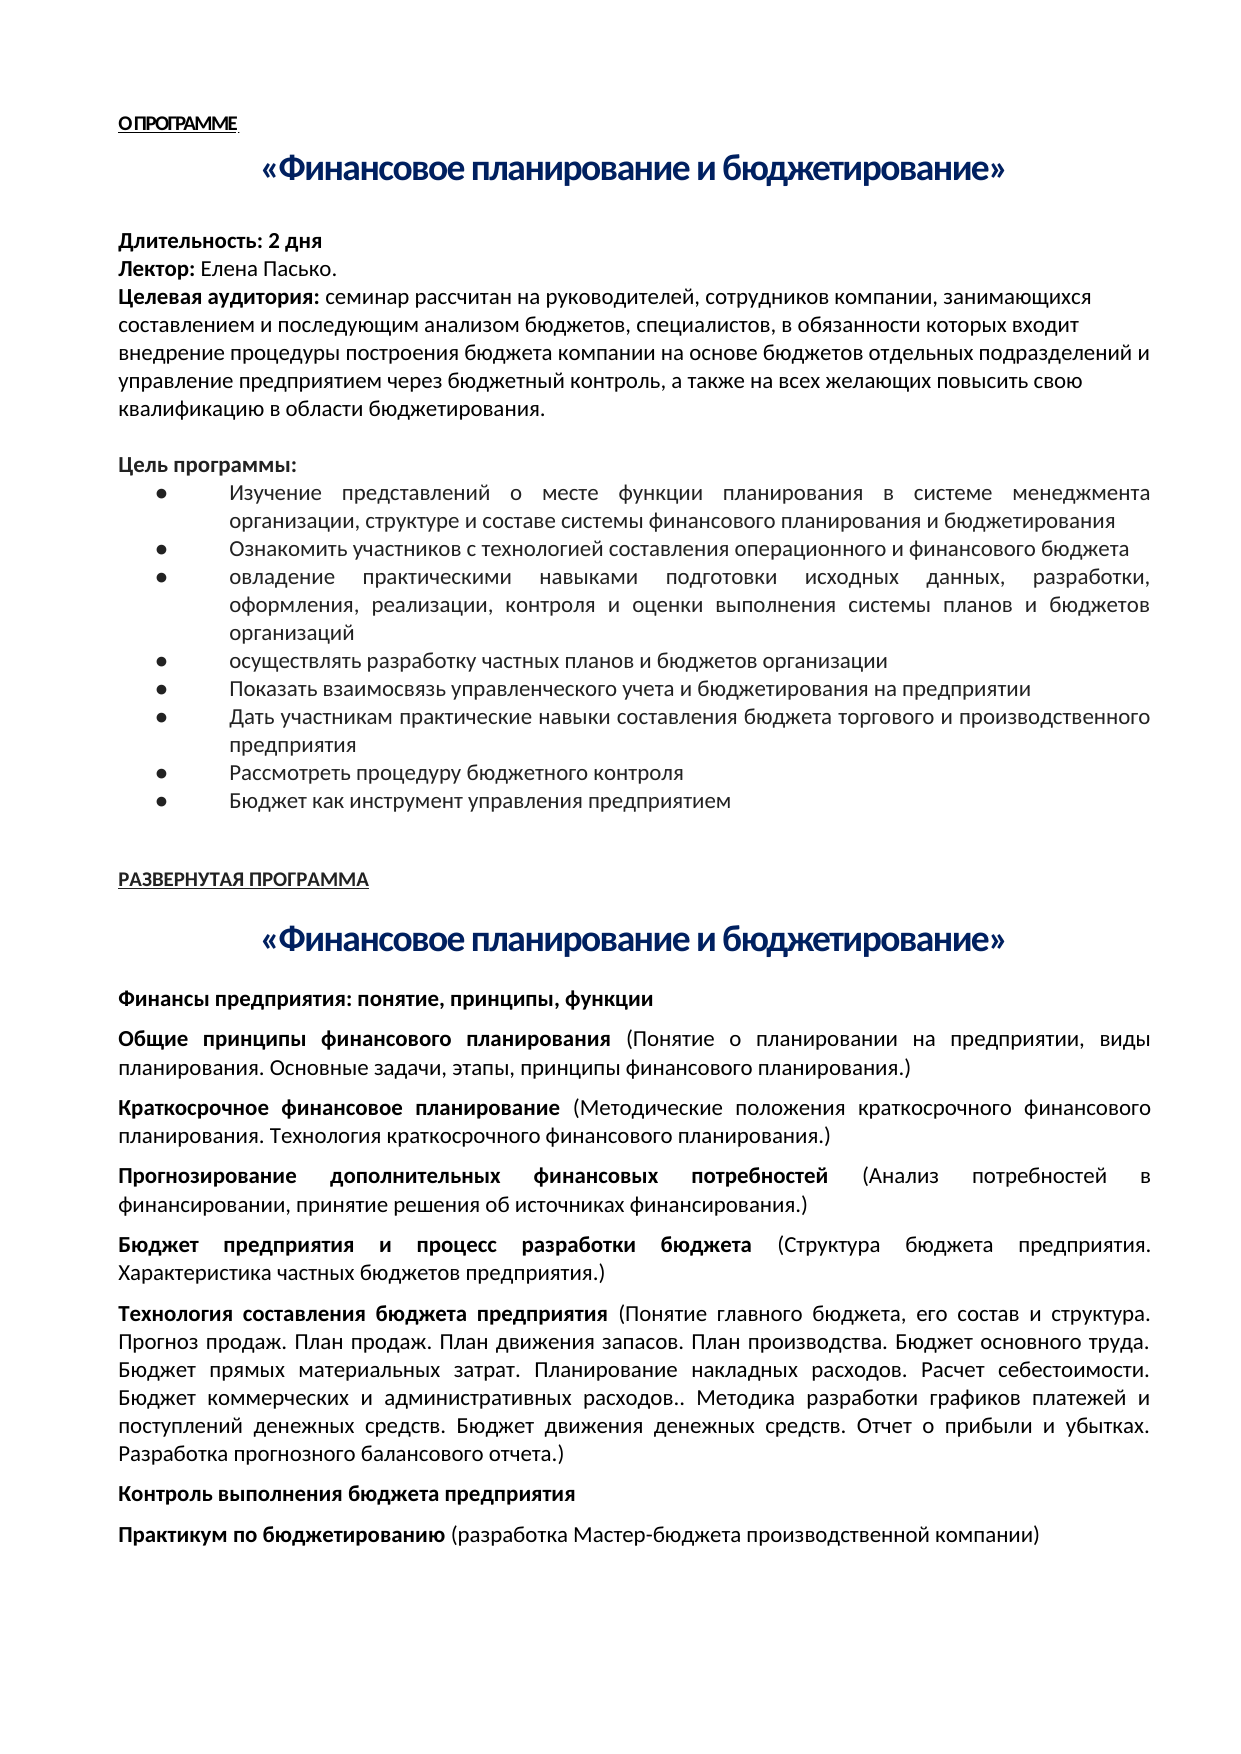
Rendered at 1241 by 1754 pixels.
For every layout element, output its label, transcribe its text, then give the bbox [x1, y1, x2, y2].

text Контроль выполнения бюджета предприятия [118, 1479, 1152, 1507]
list Рассмотреть процедуру бюджетного контроля [156, 758, 1152, 786]
list Ознакомить участников с технологией составления операционного и финансового бюджета [156, 534, 1152, 562]
text «Финансовое планирование и бюджетирование» [118, 915, 1152, 961]
text РАЗВЕРНУТАЯ ПРОГРАММА [118, 866, 1152, 891]
text Технология составления бюджета предприятия (Понятие главного бюджета, его состав и структура. Прогноз продаж. План продаж. План движения запасов. План производства. Бюджет основного труда. Бюджет прямых материальных затрат. Планирование накладных расходов. Расчет себестоимости. Бюджет коммерческих и административных расходов.. Методика разработки графиков платежей и поступлений денежных средств. Бюджет движения денежных средств. Отчет о прибыли и убытках. Разработка прогнозного балансового отчета.) [118, 1299, 1152, 1467]
text Прогнозирование дополнительных финансовых потребностей (Анализ потребностей в финансировании, принятие решения об источниках финансирования.) [118, 1162, 1152, 1218]
list Длительность: 2 дня [118, 226, 1152, 254]
text Цель программы: [118, 450, 1152, 478]
list Показать взаимосвязь управленческого учета и бюджетирования на предприятии [156, 674, 1152, 702]
text О ПРОГРАММЕ [118, 89, 1152, 136]
list Дать участникам практические навыки составления бюджета торгового и производственного предприятия [156, 702, 1152, 758]
text Общие принципы финансового планирования (Понятие о планировании на предприятии, виды планирования. Основные задачи, этапы, принципы финансового планирования.) [118, 1024, 1152, 1081]
text Бюджет предприятия и процесс разработки бюджета (Структура бюджета предприятия. Характеристика частных бюджетов предприятия.) [118, 1230, 1152, 1286]
text «Финансовое планирование и бюджетирование» [118, 143, 1152, 190]
list Изучение представлений о месте функции планирования в системе менеджмента организации, структуре и составе системы финансового планирования и бюджетирования [156, 478, 1152, 534]
list Бюджет как инструмент управления предприятием [156, 786, 1152, 814]
text Краткосрочное финансовое планирование (Методические положения краткосрочного финансового планирования. Технология краткосрочного финансового планирования.) [118, 1093, 1152, 1149]
text Финансы предприятия: понятие, принципы, функции [118, 984, 1152, 1012]
text Практикум по бюджетированию (разработка Мастер-бюджета производственной компании) [118, 1520, 1152, 1548]
list Целевая аудитория: семинар рассчитан на руководителей, сотрудников компании, занимающихся составлением и последующим анализом бюджетов, специалистов, в обязанности которых входит внедрение процедуры построения бюджета компании на основе бюджетов отдельных подразделений и управление предприятием через бюджетный контроль, а также на всех желающих повысить свою квалификацию в области бюджетирования. [118, 282, 1152, 422]
list осуществлять разработку частных планов и бюджетов организации [156, 646, 1152, 674]
list овладение практическими навыками подготовки исходных данных, разработки, оформления, реализации, контроля и оценки выполнения системы планов и бюджетов организаций [156, 562, 1152, 646]
list Лектор: Елена Пасько. [118, 254, 1152, 282]
